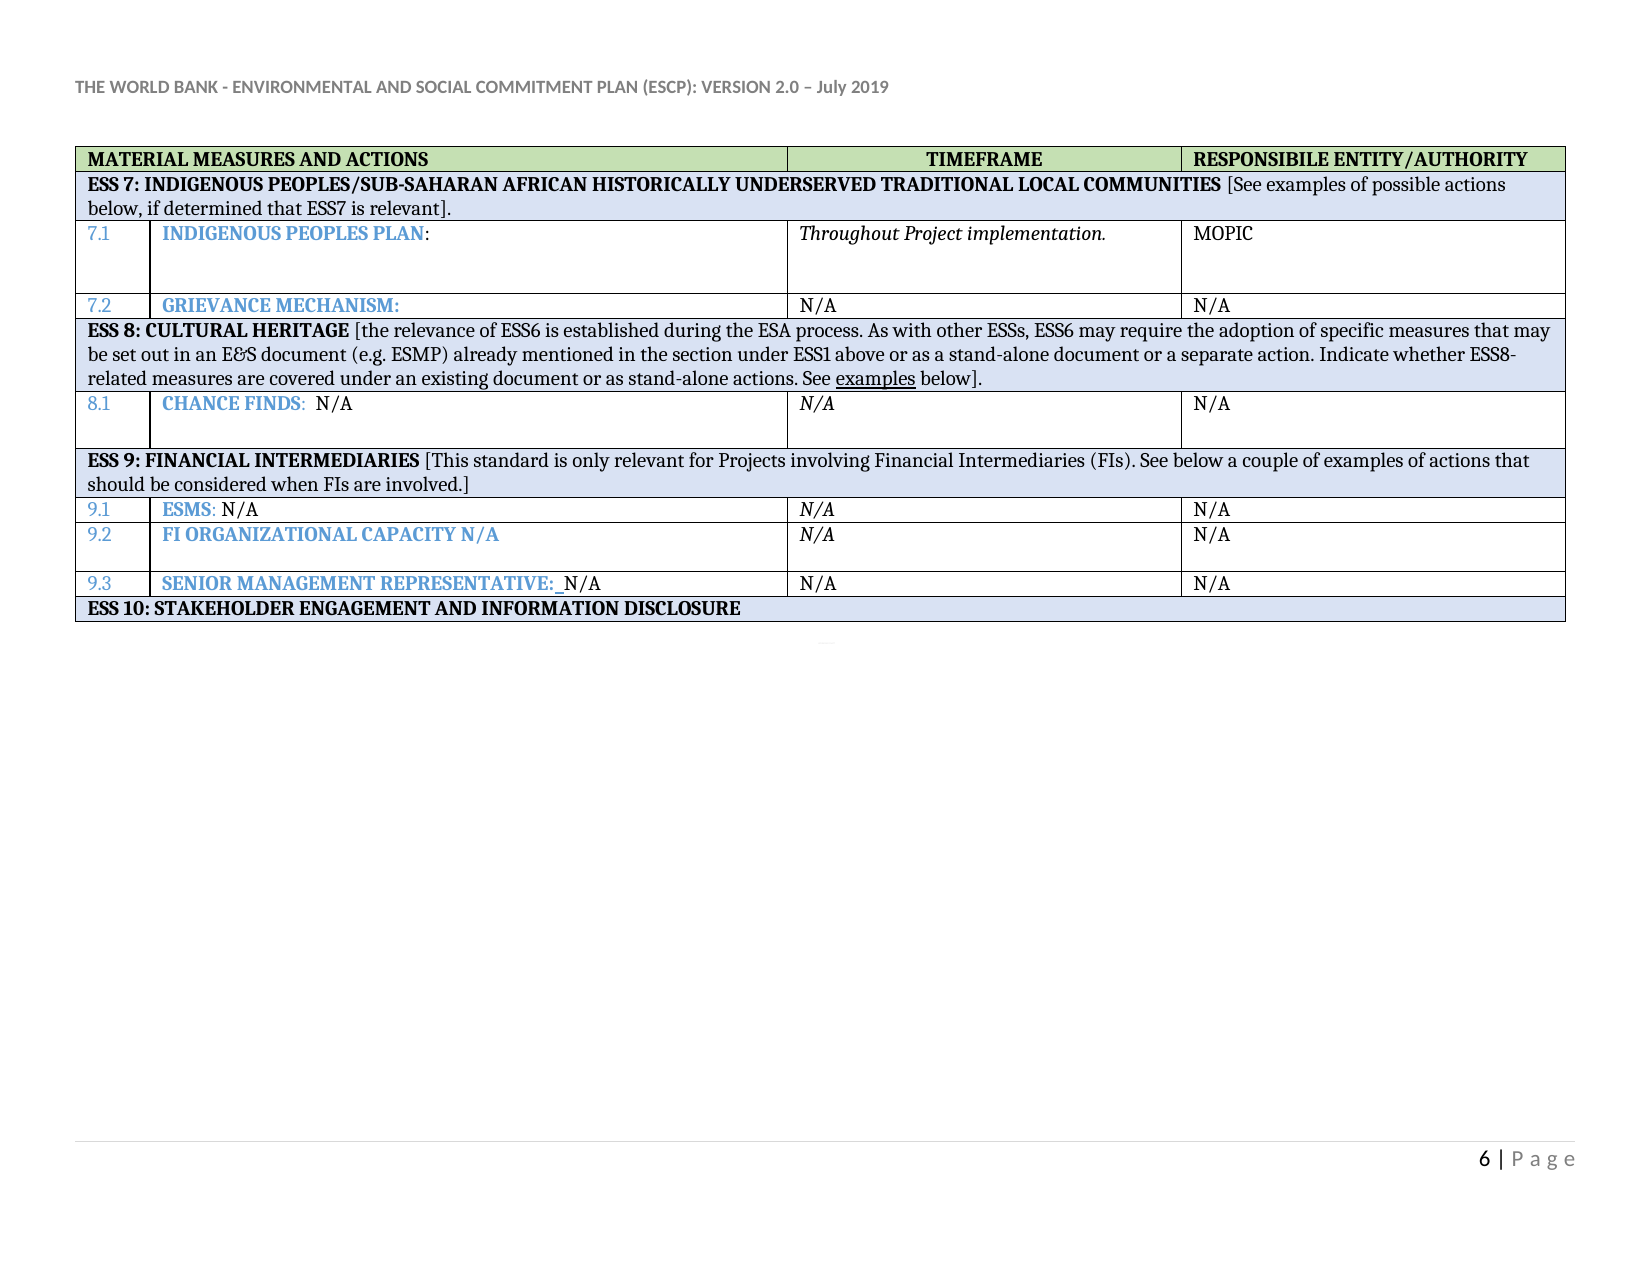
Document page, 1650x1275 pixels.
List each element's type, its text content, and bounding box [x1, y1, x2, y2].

table_cell ESS 9: FINANCIAL INTERMEDIARIES [This standard is only relevant for Projects involving Financial Intermediaries (FIs). See below a couple of examples of actions that should be considered when FIs are involved.] [76, 449, 1565, 497]
table_header RESPONSIBILE ENTITY/AUTHORITY [1182, 147, 1565, 171]
table_cell N/A [788, 523, 1181, 571]
table_cell ESS 10: STAKEHOLDER ENGAGEMENT AND INFORMATION DISCLOSURE [76, 597, 1565, 621]
table_cell SENIOR MANAGEMENT REPRESENTATIVE: N/A [151, 572, 787, 596]
table_cell ESS 7: INDIGENOUS PEOPLES/SUB-SAHARAN AFRICAN HISTORICALLY UNDERSERVED TRADITIONAL LOCAL COMMUNITIES [See examples of possible actions below, if determined that ESS7 is relevant]. [76, 172, 1565, 220]
table_header TIMEFRAME [788, 147, 1181, 171]
table_cell N/A [1182, 572, 1565, 596]
table_cell ESS 8: CULTURAL HERITAGE [the relevance of ESS6 is established during the ESA process. As with other ESSs, ESS6 may require the adoption of specific measures that may be set out in an E&S document (e.g. ESMP) already mentioned in the section under ESS1 above or as a stand-alone document or a separate action. Indicate whether ESS8-related measures are covered under an existing document or as stand-alone actions. See examples below]. [76, 319, 1565, 391]
table_cell N/A [788, 294, 1181, 318]
table_cell N/A [788, 392, 1181, 448]
table_cell 7.2 [76, 294, 149, 318]
table_cell CHANCE FINDS: N/A [151, 392, 787, 448]
table_cell INDIGENOUS PEOPLES PLAN: [151, 221, 787, 293]
table_cell N/A [1182, 294, 1565, 318]
table_cell 8.1 [76, 392, 149, 448]
table_cell Throughout Project implementation. [788, 221, 1181, 293]
table_cell 9.2 [76, 523, 149, 571]
table_cell 7.1 [76, 221, 149, 293]
table_cell N/A [1182, 392, 1565, 448]
table_cell FI ORGANIZATIONAL CAPACITY N/A [151, 523, 787, 571]
table_cell MOPIC [1182, 221, 1565, 293]
table_cell N/A [788, 498, 1181, 522]
table_cell N/A [1182, 498, 1565, 522]
table_cell N/A [788, 572, 1181, 596]
table_cell N/A [1182, 523, 1565, 571]
table_cell ESMS: N/A [151, 498, 787, 522]
table_header MATERIAL MEASURES AND ACTIONS [76, 147, 787, 171]
table_cell GRIEVANCE MECHANISM: [151, 294, 787, 318]
table_cell 9.3 [76, 572, 149, 596]
table_cell 9.1 [76, 498, 149, 522]
